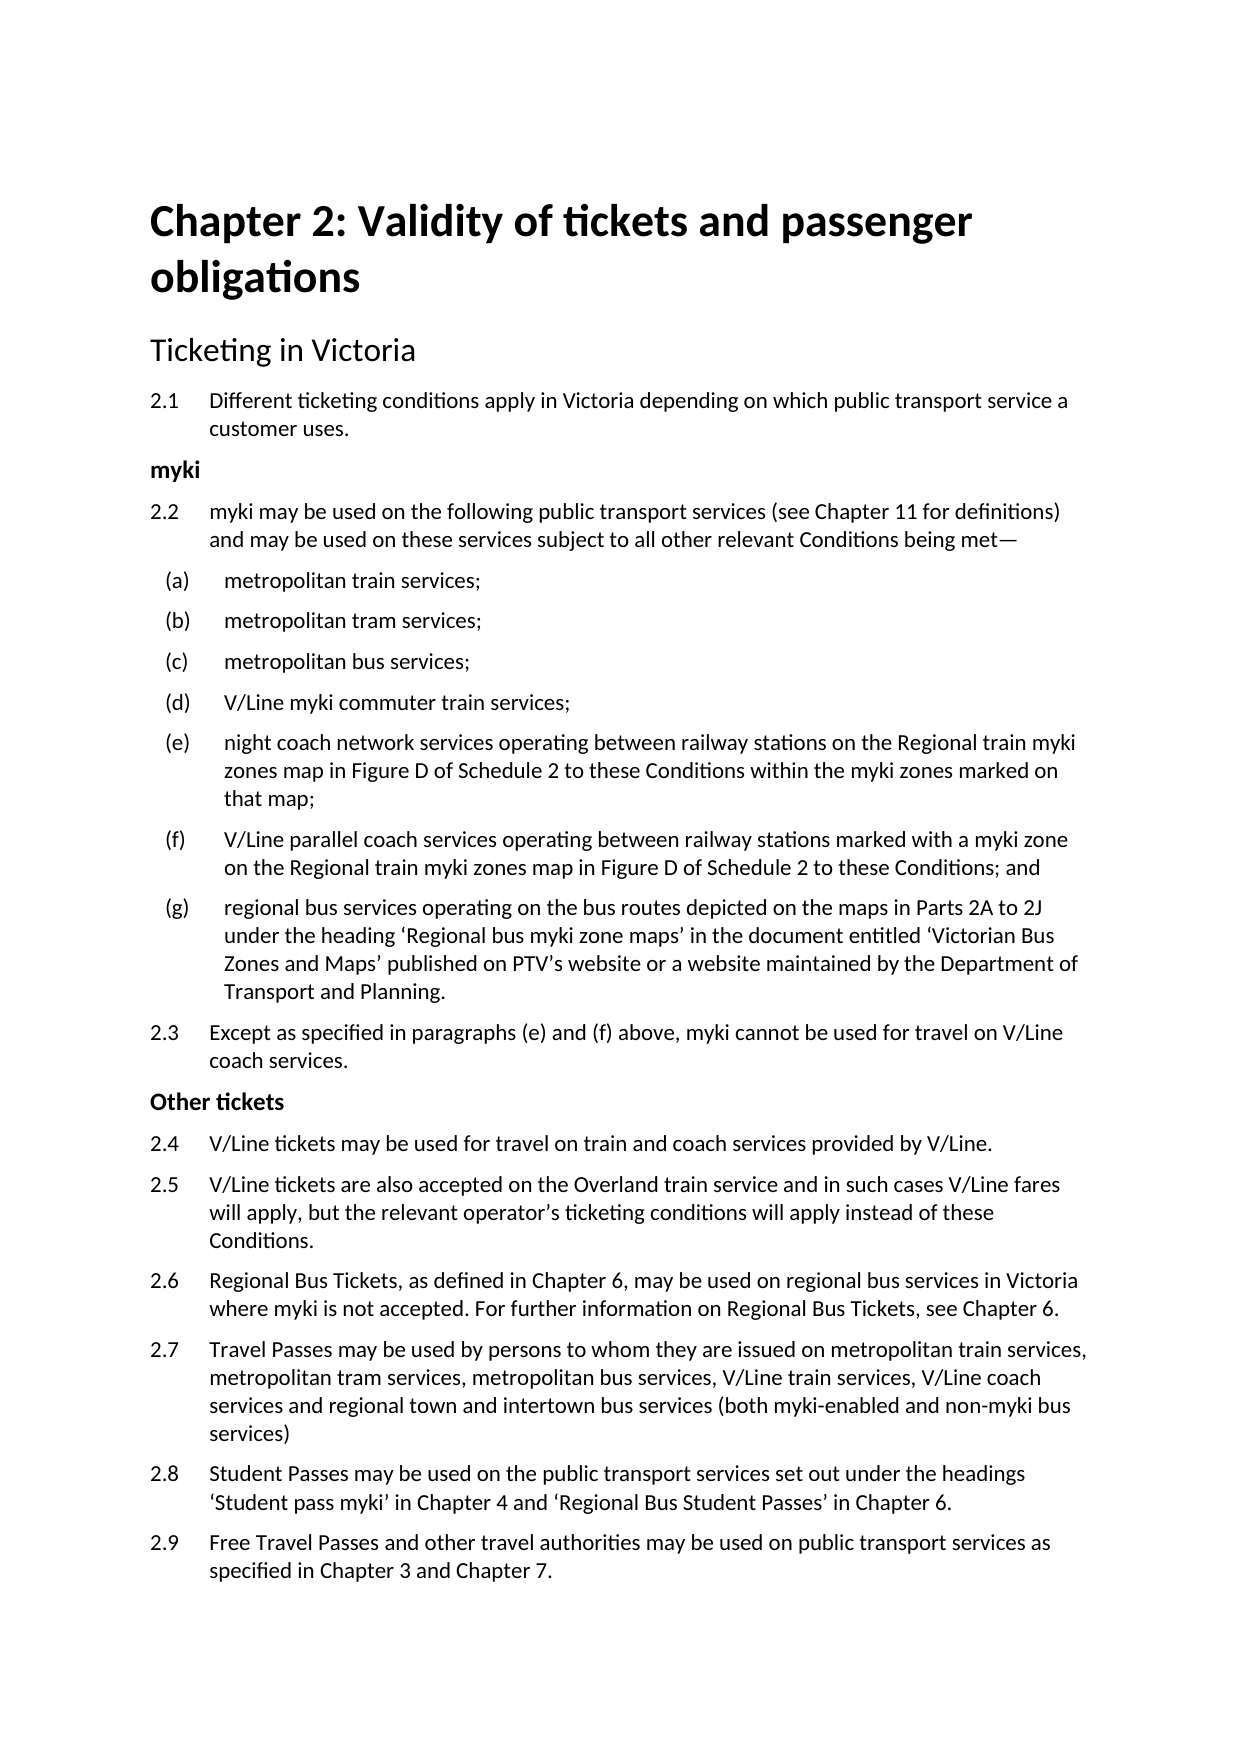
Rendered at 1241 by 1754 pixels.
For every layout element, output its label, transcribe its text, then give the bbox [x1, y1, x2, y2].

list Free Travel Passes and other travel authorities may be used on public transport services as specified in Chapter 3 and Chapter 7. [150, 1528, 1090, 1584]
list metropolitan tram services; [165, 607, 1090, 634]
list night coach network services operating between railway stations on the Regional train myki zones map in Figure D of Schedule 2 to these Conditions within the myki zones marked on that map; [165, 728, 1090, 812]
list V/Line tickets may be used for travel on train and coach services provided by V/Line. [150, 1129, 1090, 1157]
list Student Passes may be used on the public transport services set out under the headings ‘Student pass myki’ in Chapter 4 and ‘Regional Bus Student Passes’ in Chapter 6. [150, 1459, 1090, 1516]
subtitle Chapter 2: Validity of tickets and passenger obligations [150, 192, 1090, 303]
subtitle Other tickets [150, 1086, 1090, 1117]
list V/Line tickets are also accepted on the Overland train service and in such cases V/Line fares will apply, but the relevant operator’s ticketing conditions will apply instead of these Conditions. [150, 1170, 1090, 1254]
list Regional Bus Tickets, as defined in Chapter 6, may be used on regional bus services in Victoria where myki is not accepted. For further information on Regional Bus Tickets, see Chapter 6. [150, 1266, 1090, 1322]
list V/Line parallel coach services operating between railway stations marked with a myki zone on the Regional train myki zones map in Figure D of Schedule 2 to these Conditions; and [165, 825, 1090, 881]
list Except as specified in paragraphs (e) and (f) above, myki cannot be used for travel on V/Line coach services. [150, 1018, 1090, 1074]
list metropolitan bus services; [165, 647, 1090, 675]
subtitle myki [150, 454, 1090, 485]
list metropolitan train services; [165, 566, 1090, 594]
list Different ticketing conditions apply in Victoria depending on which public transport service a customer uses. [150, 386, 1090, 442]
list myki may be used on the following public transport services (see Chapter 11 for definitions) and may be used on these services subject to all other relevant Conditions being met— [150, 497, 1090, 553]
list Travel Passes may be used by persons to whom they are issued on metropolitan train services, metropolitan tram services, metropolitan bus services, V/Line train services, V/Line coach services and regional town and intertown bus services (both myki-enabled and non-myki bus services) [150, 1335, 1090, 1447]
list regional bus services operating on the bus routes depicted on the maps in Parts 2A to 2J under the heading ‘Regional bus myki zone maps’ in the document entitled ‘Victorian Bus Zones and Maps’ published on PTV’s website or a website maintained by the Department of Transport and Planning. [165, 893, 1090, 1005]
subtitle Ticketing in Victoria [150, 328, 1090, 369]
list V/Line myki commuter train services; [165, 688, 1090, 716]
